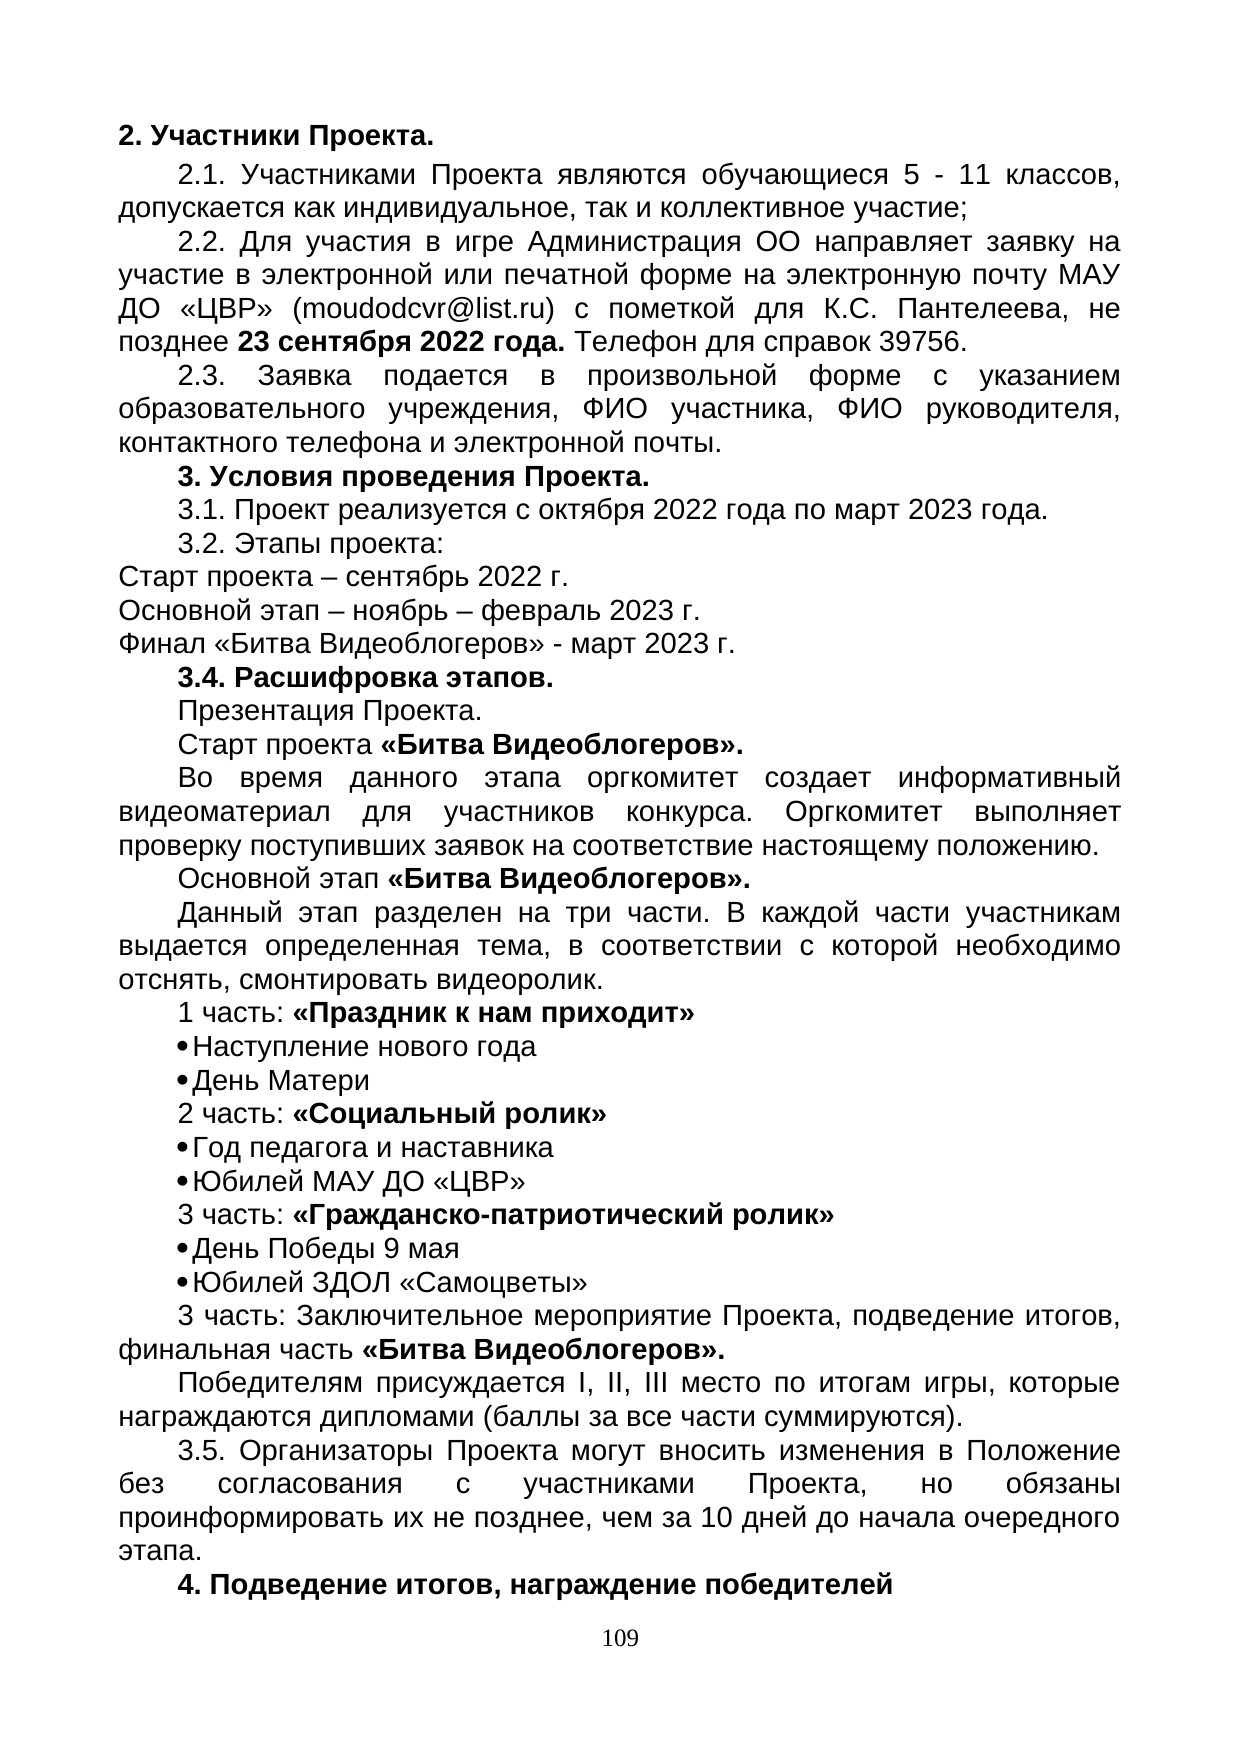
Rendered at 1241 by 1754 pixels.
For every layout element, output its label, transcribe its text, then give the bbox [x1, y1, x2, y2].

list Юбилей ЗДОЛ «Самоцветы» [118, 1264, 1122, 1298]
text 3.2. Этапы проекта: [118, 526, 1122, 559]
text Старт проекта – сентябрь 2022 г. [118, 559, 1122, 593]
text Основной этап – ноябрь – февраль 2023 г. [118, 593, 1122, 626]
text 2 часть: «Социальный ролик» [118, 1096, 1122, 1130]
text 3.1. Проект реализуется с октября 2022 года по март 2023 года. [118, 492, 1122, 526]
text 2. Участники Проекта. [118, 118, 1122, 152]
text Во время данного этапа оргкомитет создает информативный видеоматериал для участников конкурса. Оргкомитет выполняет проверку поступивших заявок на соответствие настоящему положению. [118, 760, 1122, 861]
text 1 часть: «Праздник к нам приходит» [118, 995, 1122, 1029]
text Старт проекта «Битва Видеоблогеров». [118, 727, 1122, 760]
list Год педагога и наставника [118, 1130, 1122, 1163]
text Основной этап «Битва Видеоблогеров». [118, 861, 1122, 894]
text 3 часть: «Гражданско-патриотический ролик» [118, 1197, 1122, 1231]
list День Победы 9 мая [118, 1231, 1122, 1264]
text 3 часть: Заключительное мероприятие Проекта, подведение итогов, финальная часть «Битва Видеоблогеров». [118, 1298, 1122, 1365]
text 2.2. Для участия в игре Администрация ОО направляет заявку на участие в электронной или печатной форме на электронную почту МАУ ДО «ЦВР» (moudodcvr@list.ru) с пометкой для К.С. Пантелеева, не позднее 23 сентября 2022 года. Телефон для справок 39756. [118, 224, 1122, 358]
text Финал «Битва Видеоблогеров» - март 2023 г. [118, 626, 1122, 660]
text 3. Условия проведения Проекта. [118, 458, 1122, 492]
text 2.1. Участниками Проекта являются обучающиеся 5 - 11 классов, допускается как индивидуальное, так и коллективное участие; [118, 157, 1122, 224]
list Юбилей МАУ ДО «ЦВР» [118, 1163, 1122, 1197]
text Победителям присуждается I, II, III место по итогам игры, которые награждаются дипломами (баллы за все части суммируются). [118, 1365, 1122, 1432]
text 3.4. Расшифровка этапов. [118, 660, 1122, 693]
text Данный этап разделен на три части. В каждой части участникам выдается определенная тема, в соответствии с которой необходимо отснять, смонтировать видеоролик. [118, 894, 1122, 995]
list День Матери [118, 1062, 1122, 1096]
list Наступление нового года [118, 1029, 1122, 1062]
text 3.5. Организаторы Проекта могут вносить изменения в Положение без согласования с участниками Проекта, но обязаны проинформировать их не позднее, чем за 10 дней до начала очередного этапа. [118, 1432, 1122, 1567]
text 2.3. Заявка подается в произвольной форме с указанием образовательного учреждения, ФИО участника, ФИО руководителя, контактного телефона и электронной почты. [118, 358, 1122, 458]
text 4. Подведение итогов, награждение победителей [118, 1567, 1122, 1600]
text Презентация Проекта. [118, 693, 1122, 727]
